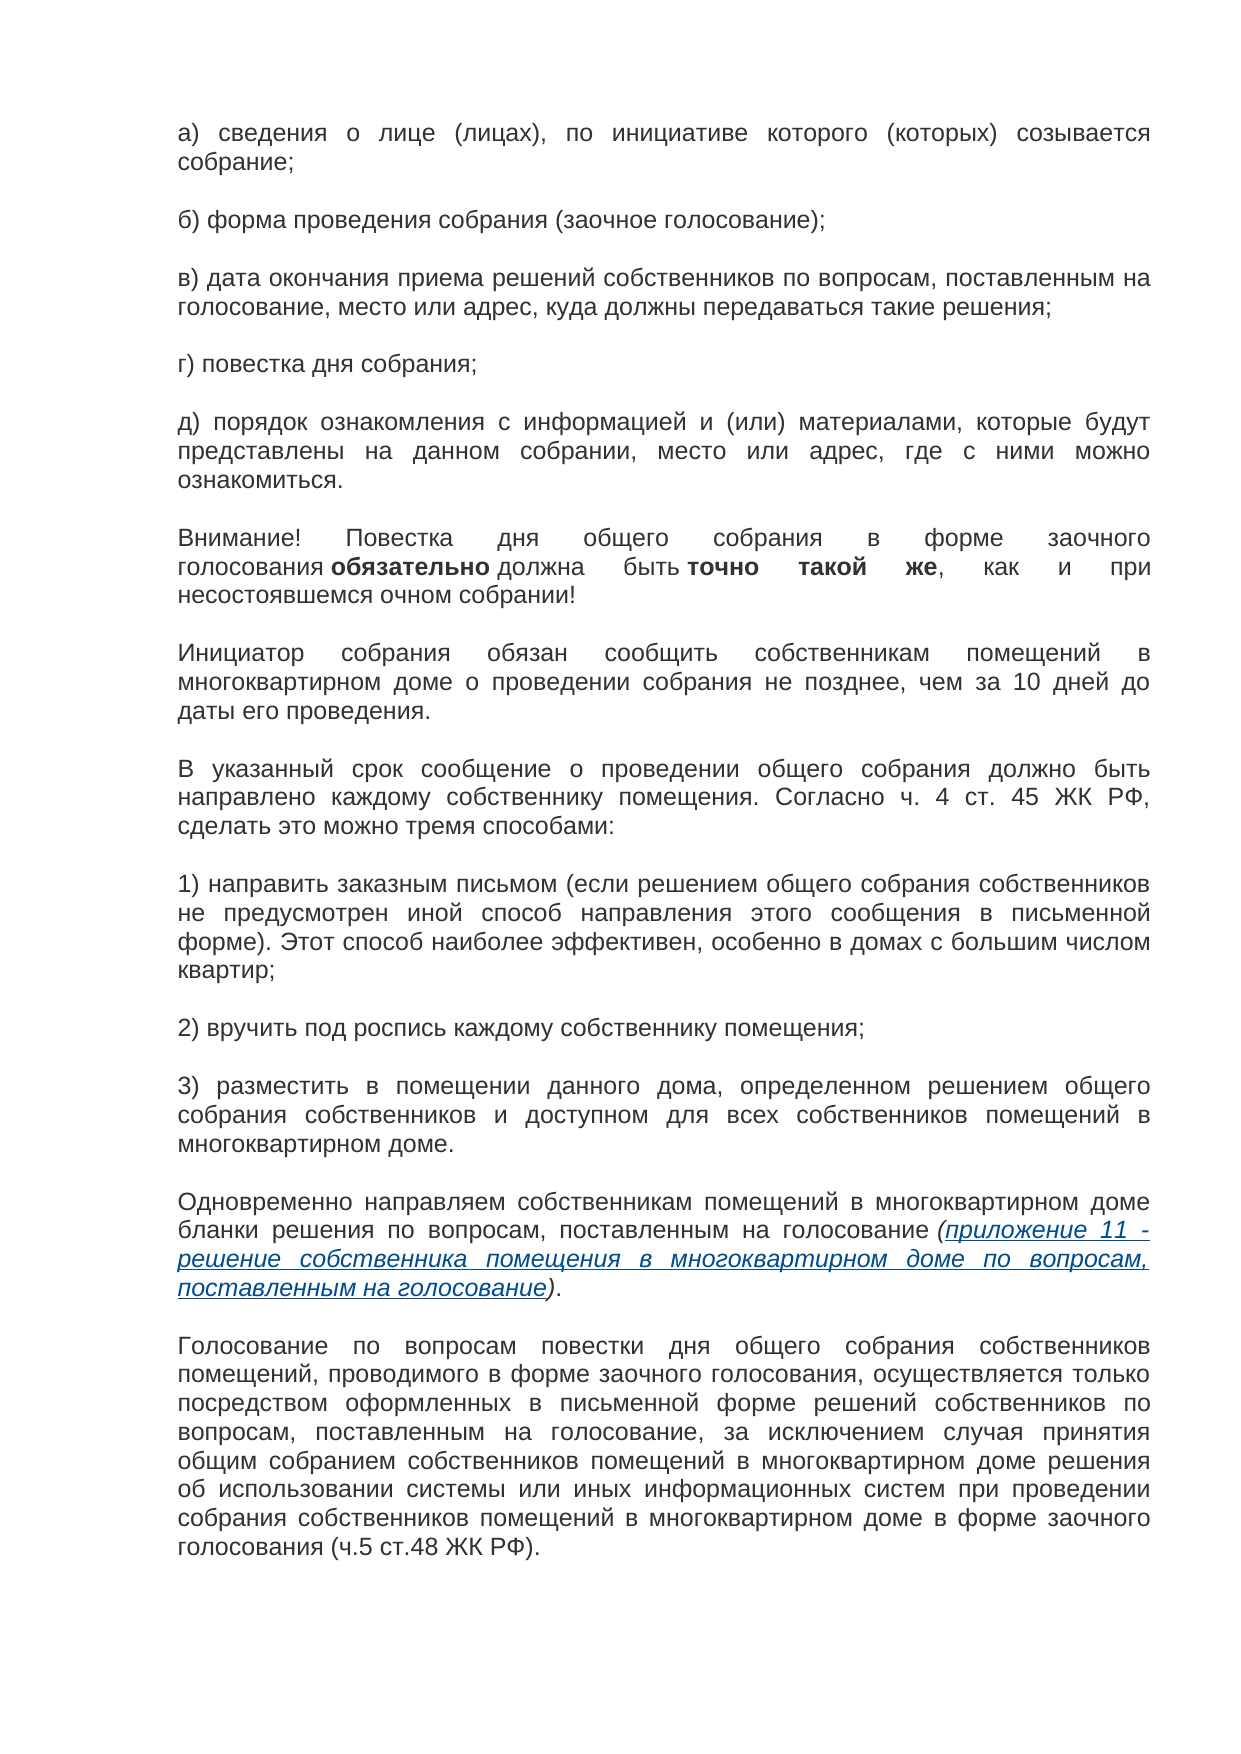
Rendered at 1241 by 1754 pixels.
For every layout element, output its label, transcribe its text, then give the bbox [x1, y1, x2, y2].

text б) форма проведения собрания (заочное голосование); [177, 205, 1152, 233]
text д) порядок ознакомления с информацией и (или) материалами, которые будут представлены на данном собрании, место или адрес, где с ними можно ознакомиться. [177, 407, 1152, 493]
text В указанный срок сообщение о проведении общего собрания должно быть направлено каждому собственнику помещения. Согласно ч. 4 ст. 45 ЖК РФ, сделать это можно тремя способами: [177, 753, 1152, 840]
text Инициатор собрания обязан сообщить собственникам помещений в многоквартирном доме о проведении собрания не позднее, чем за 10 дней до даты его проведения. [177, 638, 1152, 724]
text Внимание! Повестка дня общего собрания в форме заочного голосования обязательно должна быть точно такой же, как и при несостоявшемся очном собрании! [177, 523, 1152, 609]
text г) повестка дня собрания; [177, 349, 1152, 378]
text Одновременно направляем собственникам помещений в многоквартирном доме бланки решения по вопросам, поставленным на голосование (приложение 11 - решение собственника помещения в многоквартирном доме по вопросам, поставленным на голосование). [177, 1186, 1152, 1301]
text Голосование по вопросам повестки дня общего собрания собственников помещений, проводимого в форме заочного голосования, осуществляется только посредством оформленных в письменной форме решений собственников по вопросам, поставленным на голосование, за исключением случая принятия общим собранием собственников помещений в многоквартирном доме решения об использовании системы или иных информационных систем при проведении собрания собственников помещений в многоквартирном доме в форме заочного голосования (ч.5 ст.48 ЖК РФ). [177, 1331, 1152, 1561]
text 3) разместить в помещении данного дома, определенном решением общего собрания собственников и доступном для всех собственников помещений в многоквартирном доме. [177, 1071, 1152, 1157]
text 1) направить заказным письмом (если решением общего собрания собственников не предусмотрен иной способ направления этого сообщения в письменной форме). Этот способ наиболее эффективен, особенно в домах с большим числом квартир; [177, 869, 1152, 984]
text 2) вручить под роспись каждому собственнику помещения; [177, 1013, 1152, 1042]
text а) сведения о лице (лицах), по инициативе которого (которых) созывается собрание; [177, 118, 1152, 176]
text в) дата окончания приема решений собственников по вопросам, поставленным на голосование, место или адрес, куда должны передаваться такие решения; [177, 263, 1152, 320]
